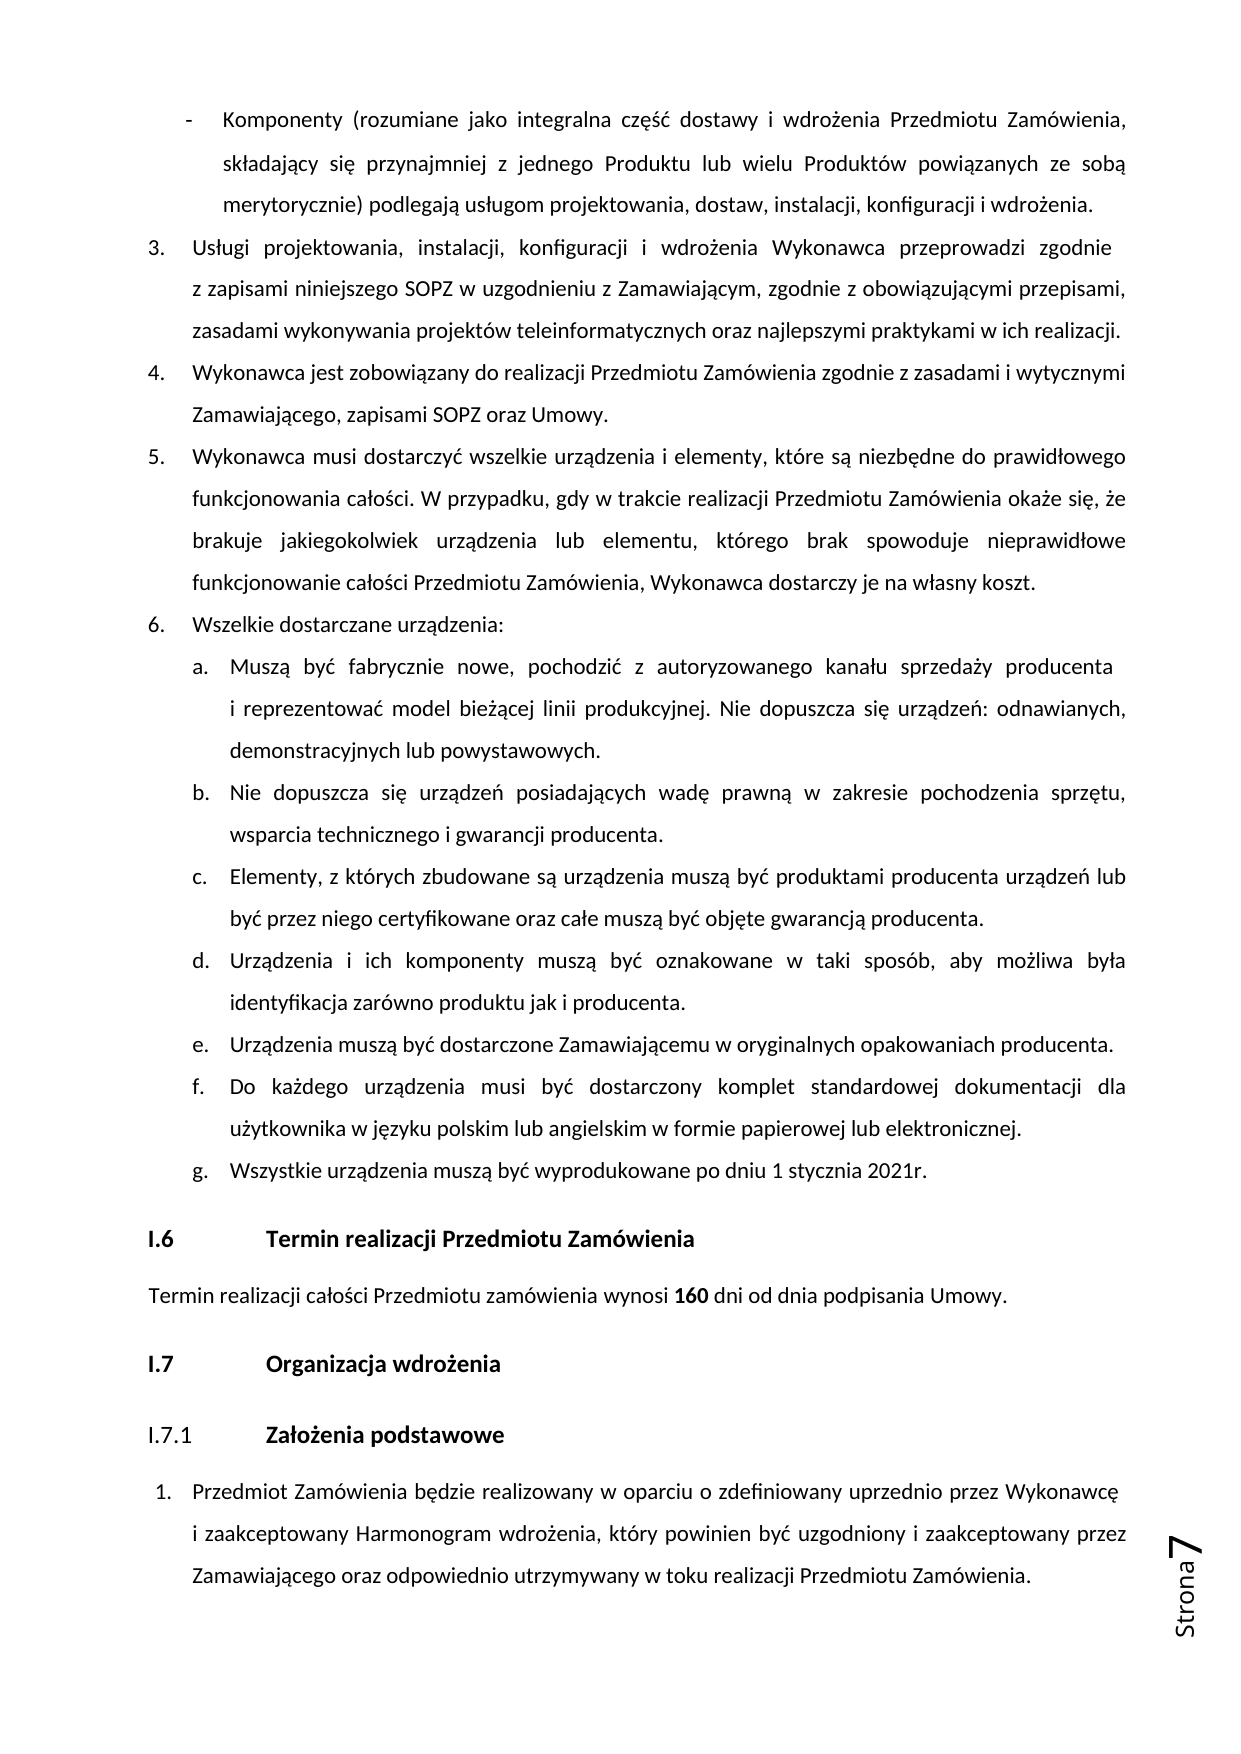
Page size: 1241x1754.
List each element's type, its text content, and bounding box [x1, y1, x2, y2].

list Usługi projektowania, instalacji, konfiguracji i wdrożenia Wykonawca przeprowadzi zgodnie z zapisami niniejszego SOPZ w uzgodnieniu z Zamawiającym, zgodnie z obowiązującymi przepisami, zasadami wykonywania projektów teleinformatycznych oraz najlepszymi praktykami w ich realizacji. [148, 233, 1128, 344]
subtitle Założenia podstawowe [148, 1419, 1128, 1449]
list Urządzenia i ich komponenty muszą być oznakowane w taki sposób, aby możliwa była identyfikacja zarówno produktu jak i producenta. [192, 946, 1128, 1016]
list Komponenty (rozumiane jako integralna część dostawy i wdrożenia Przedmiotu Zamówienia, składający się przynajmniej z jednego Produktu lub wielu Produktów powiązanych ze sobą merytorycznie) podlegają usługom projektowania, dostaw, instalacji, konfiguracji i wdrożenia. [185, 103, 1128, 219]
list Wykonawca jest zobowiązany do realizacji Przedmiotu Zamówienia zgodnie z zasadami i wytycznymi Zamawiającego, zapisami SOPZ oraz Umowy. [148, 358, 1128, 428]
list Wszelkie dostarczane urządzenia: [148, 610, 1128, 638]
list Urządzenia muszą być dostarczone Zamawiającemu w oryginalnych opakowaniach producenta. [192, 1030, 1128, 1058]
list Przedmiot Zamówienia będzie realizowany w oparciu o zdefiniowany uprzednio przez Wykonawcę i zaakceptowany Harmonogram wdrożenia, który powinien być uzgodniony i zaakceptowany przez Zamawiającego oraz odpowiednio utrzymywany w toku realizacji Przedmiotu Zamówienia. [154, 1477, 1128, 1589]
subtitle Termin realizacji Przedmiotu Zamówienia [148, 1223, 1128, 1254]
list Do każdego urządzenia musi być dostarczony komplet standardowej dokumentacji dla użytkownika w języku polskim lub angielskim w formie papierowej lub elektronicznej. [192, 1072, 1128, 1142]
subtitle Organizacja wdrożenia [148, 1348, 1128, 1379]
list Wykonawca musi dostarczyć wszelkie urządzenia i elementy, które są niezbędne do prawidłowego funkcjonowania całości. W przypadku, gdy w trakcie realizacji Przedmiotu Zamówienia okaże się, że brakuje jakiegokolwiek urządzenia lub elementu, którego brak spowoduje nieprawidłowe funkcjonowanie całości Przedmiotu Zamówienia, Wykonawca dostarczy je na własny koszt. [148, 442, 1128, 596]
list Nie dopuszcza się urządzeń posiadających wadę prawną w zakresie pochodzenia sprzętu, wsparcia technicznego i gwarancji producenta. [192, 778, 1128, 848]
list Wszystkie urządzenia muszą być wyprodukowane po dniu 1 stycznia 2021r. [192, 1156, 1128, 1184]
list Elementy, z których zbudowane są urządzenia muszą być produktami producenta urządzeń lub być przez niego certyfikowane oraz całe muszą być objęte gwarancją producenta. [192, 862, 1128, 932]
text Termin realizacji całości Przedmiotu zamówienia wynosi 160 dni od dnia podpisania Umowy. [148, 1281, 1124, 1309]
list Muszą być fabrycznie nowe, pochodzić z autoryzowanego kanału sprzedaży producenta i reprezentować model bieżącej linii produkcyjnej. Nie dopuszcza się urządzeń: odnawianych, demonstracyjnych lub powystawowych. [192, 652, 1128, 764]
